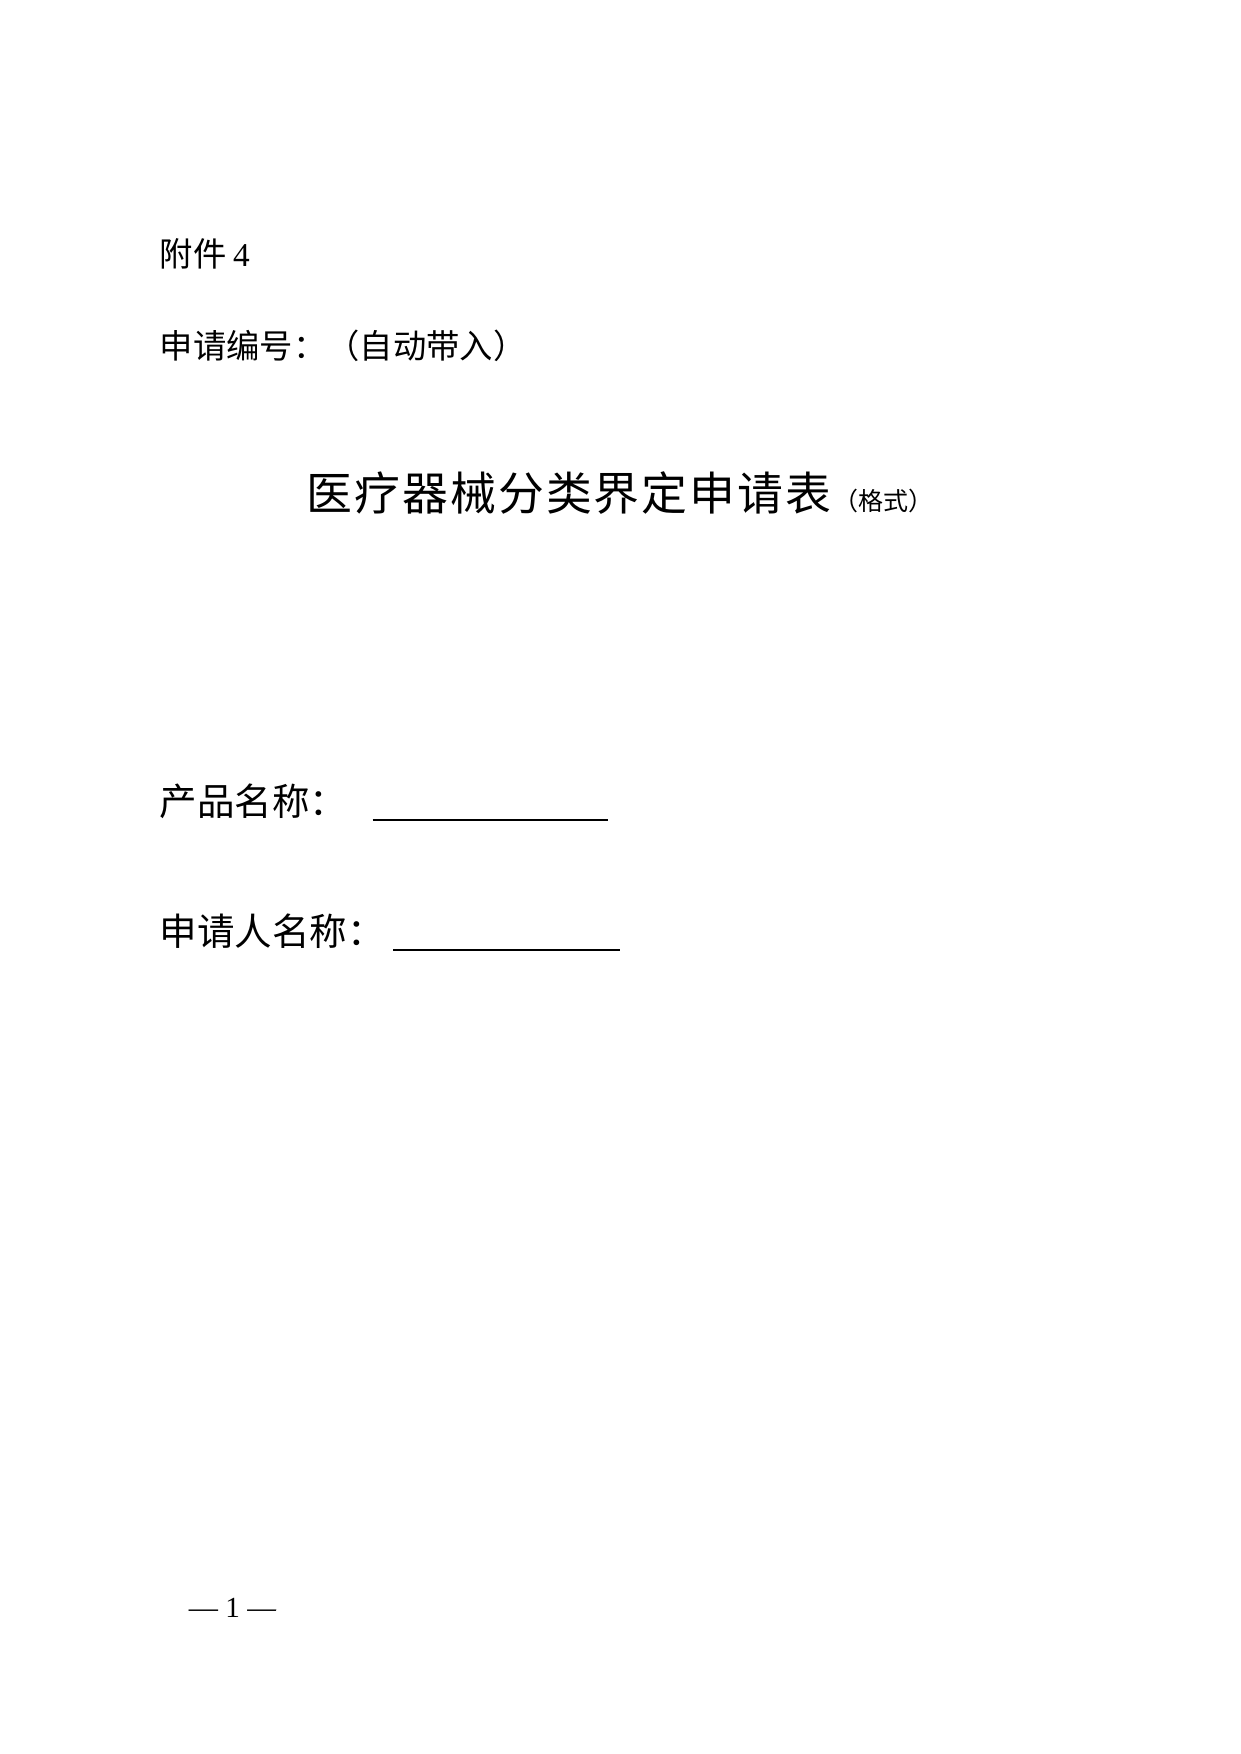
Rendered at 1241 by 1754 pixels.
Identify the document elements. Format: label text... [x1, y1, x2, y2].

text 附件4 [159, 217, 1081, 279]
text 申请编号：（自动带入） [159, 312, 1014, 377]
text 申请人名称： [159, 897, 1081, 962]
text 产品名称： [159, 767, 1081, 832]
text 医疗器械分类界定申请表（格式） [159, 442, 1081, 539]
